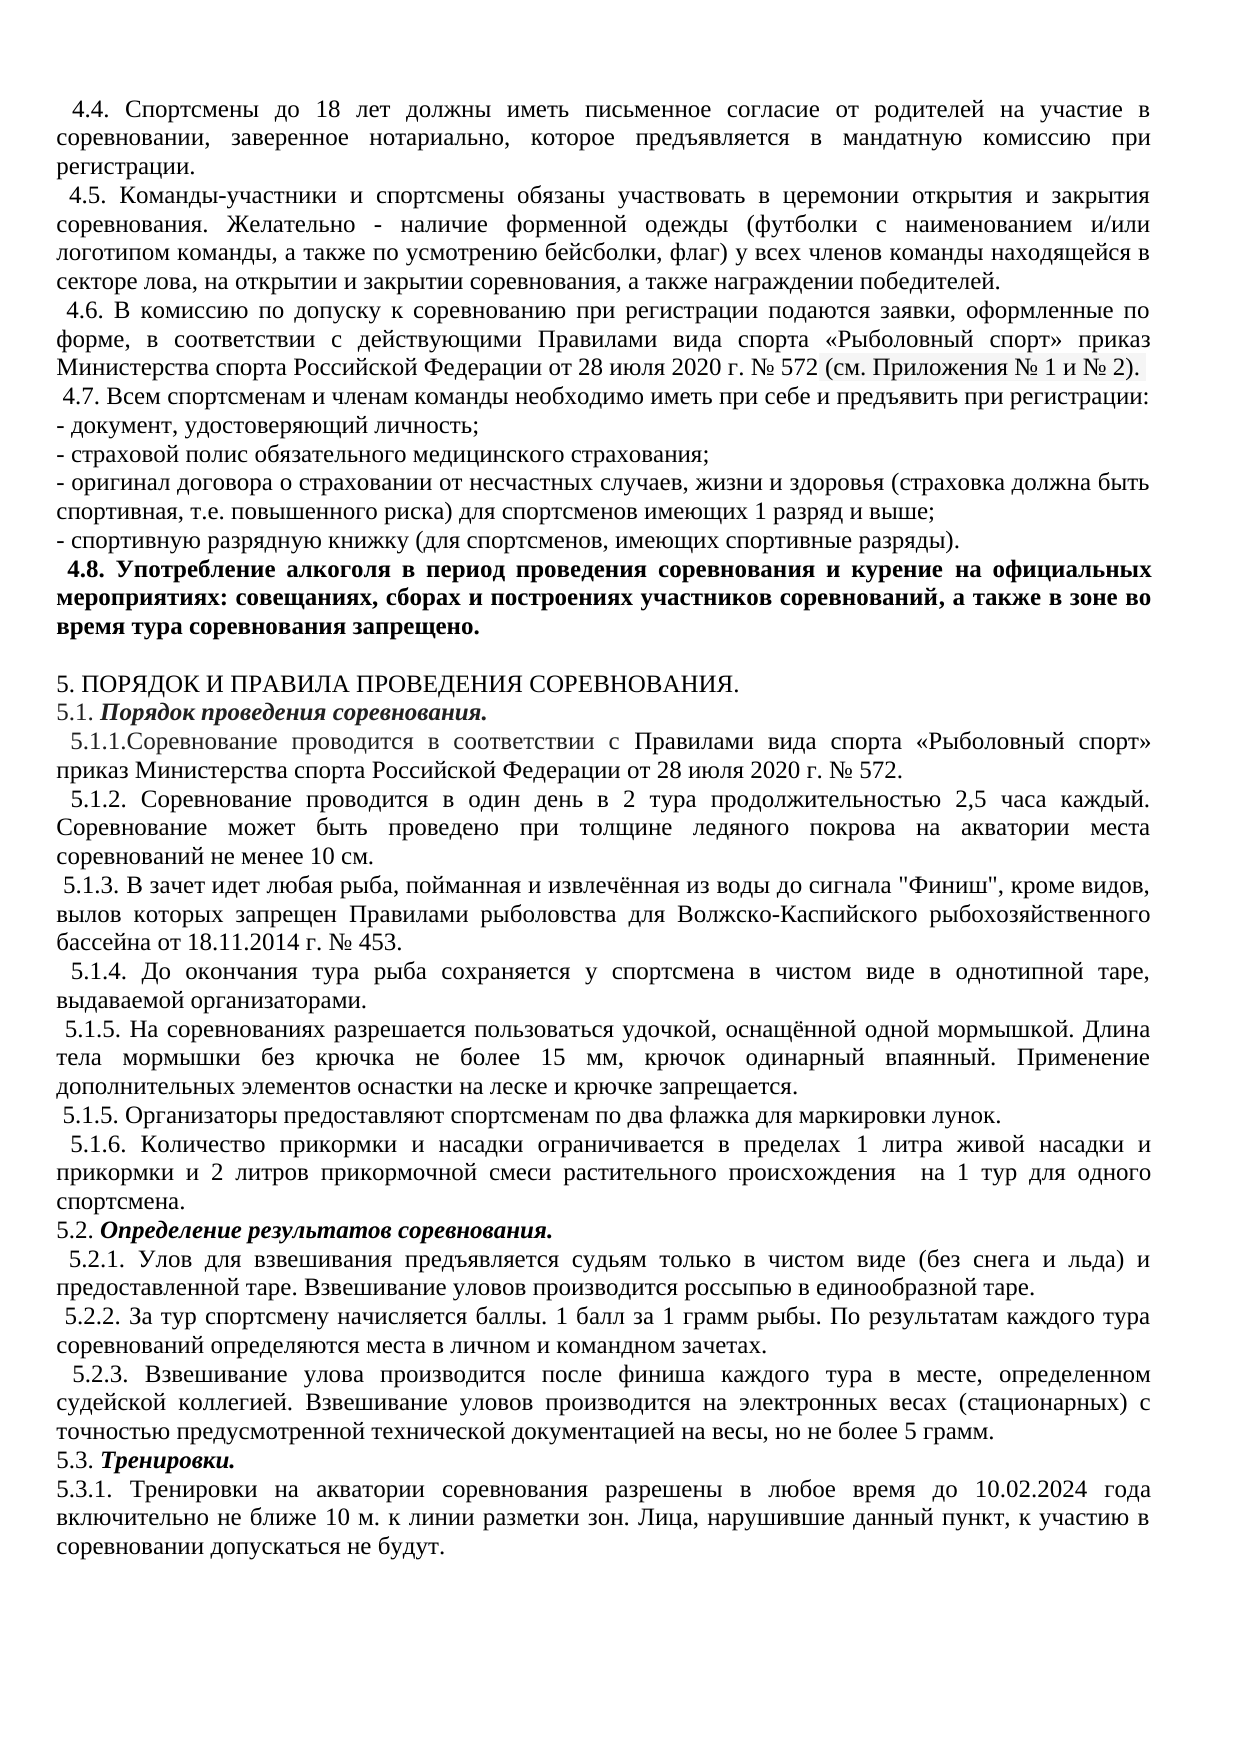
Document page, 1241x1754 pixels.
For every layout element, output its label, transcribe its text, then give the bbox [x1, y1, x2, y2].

text - документ, удостоверяющий личность; [56, 410, 1152, 439]
text - оригинал договора о страховании от несчастных случаев, жизни и здоровья (страховка должна быть спортивная, т.е. повышенного риска) для спортсменов имеющих 1 разряд и выше; [56, 467, 1152, 525]
text 5.2.3. Взвешивание улова производится после финиша каждого тура в месте, определенном судейской коллегией. Взвешивание уловов производится на электронных весах (стационарных) с точностью предусмотренной технической документацией на весы, но не более . [56, 1359, 1152, 1445]
text 5.2.1. Улов для взвешивания предъявляется судьям только в чистом виде (без снега и льда) и предоставленной таре. Взвешивание уловов производится россыпью в единообразной таре. [56, 1244, 1152, 1301]
text 5.1. Порядок проведения соревнования. [56, 697, 1152, 726]
text - страховой полис обязательного медицинского страхования; [56, 439, 1152, 467]
text 5.2. Определение результатов соревнования. [56, 1215, 1152, 1244]
text 5.1.1.Соревнование проводится в соответствии с Правилами вида спорта «Рыболовный спорт» приказ Министерства спорта Российской Федерации от 28 июля 2020 г. № 572. [56, 726, 1152, 784]
text - спортивную разрядную книжку (для спортсменов, имеющих спортивные разряды). [56, 525, 1152, 554]
text 4.6. В комиссию по допуску к соревнованию при регистрации подаются заявки, оформленные по форме, в соответствии с действующими Правилами вида спорта «Рыболовный спорт» приказ Министерства спорта Российской Федерации от 28 июля 2020 г. № 572 (см. Приложения № 1 и № 2). [56, 295, 1152, 381]
text 5.2.2. За тур спортсмену начисляется баллы. 1 балл за рыбы. По результатам каждого тура соревнований определяются места в личном и командном зачетах. [56, 1301, 1152, 1359]
text 5.3. Тренировки. [56, 1445, 1152, 1474]
text 5.1.3. В зачет идет любая рыба, пойманная и извлечённая из воды до сигнала "Финиш", кроме видов, вылов которых запрещен Правилами рыболовства для Волжско-Каспийского рыбохозяйственного бассейна от 18.11.2014 г. № 453. [56, 927, 1152, 956]
text 5.1.2. Соревнование проводится в один день в 2 тура продолжительностью 2,5 часа каждый. Соревнование может быть проведено при толщине ледяного покрова на акватории места соревнований не менее . [56, 784, 1152, 870]
text 4.5. Команды-участники и спортсмены обязаны участвовать в церемонии открытия и закрытия соревнования. Желательно - наличие форменной одежды (футболки с наименованием и/или логотипом команды, а также по усмотрению бейсболки, флаг) у всех членов команды находящейся в секторе лова, на открытии и закрытии соревнования, а также награждении победителей. [56, 180, 1152, 295]
text 5.3.1. Тренировки на акватории соревнования разрешены в любое время до 10.02.2024 года включительно не ближе . к линии разметки зон. Лица, нарушившие данный пункт, к участию в соревновании допускаться не будут. [56, 1474, 1152, 1560]
text 5.1.5. На соревнованиях разрешается пользоваться удочкой, оснащённой одной мормышкой. Длина тела мормышки без крючка не более , крючок одинарный впаянный. Применение дополнительных элементов оснастки на леске и крючке запрещается. [56, 1014, 1152, 1100]
text 4.4. Спортсмены до 18 лет должны иметь письменное согласие от родителей на участие в соревновании, заверенное нотариально, которое предъявляется в мандатную комиссию при регистрации. [56, 94, 1152, 180]
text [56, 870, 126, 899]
text 5.1.6. Количество прикормки и насадки ограничивается в пределах 1 литра живой насадки и прикормки и 2 литров прикормочной смеси растительного происхождения на 1 тур для одного спортсмена. [56, 1129, 1152, 1215]
text 5.1.5. Организаторы предоставляют спортсменам по два флажка для маркировки лунок. [56, 1100, 1152, 1129]
text 4.7. Всем спортсменам и членам команды необходимо иметь при себе и предъявить при регистрации: [56, 381, 1152, 410]
text 4.8. Употребление алкоголя в период проведения соревнования и курение на официальных мероприятиях: совещаниях, сборах и построениях участников соревнований, а также в зоне во время тура соревнования запрещено. [56, 554, 1152, 640]
text 5. Порядок и Правила проведения соревнованиЯ. [56, 669, 1152, 697]
text 5.1.4. До окончания тура рыба сохраняется у спортсмена в чистом виде в однотипной таре, выдаваемой организаторами. [56, 956, 1152, 1014]
